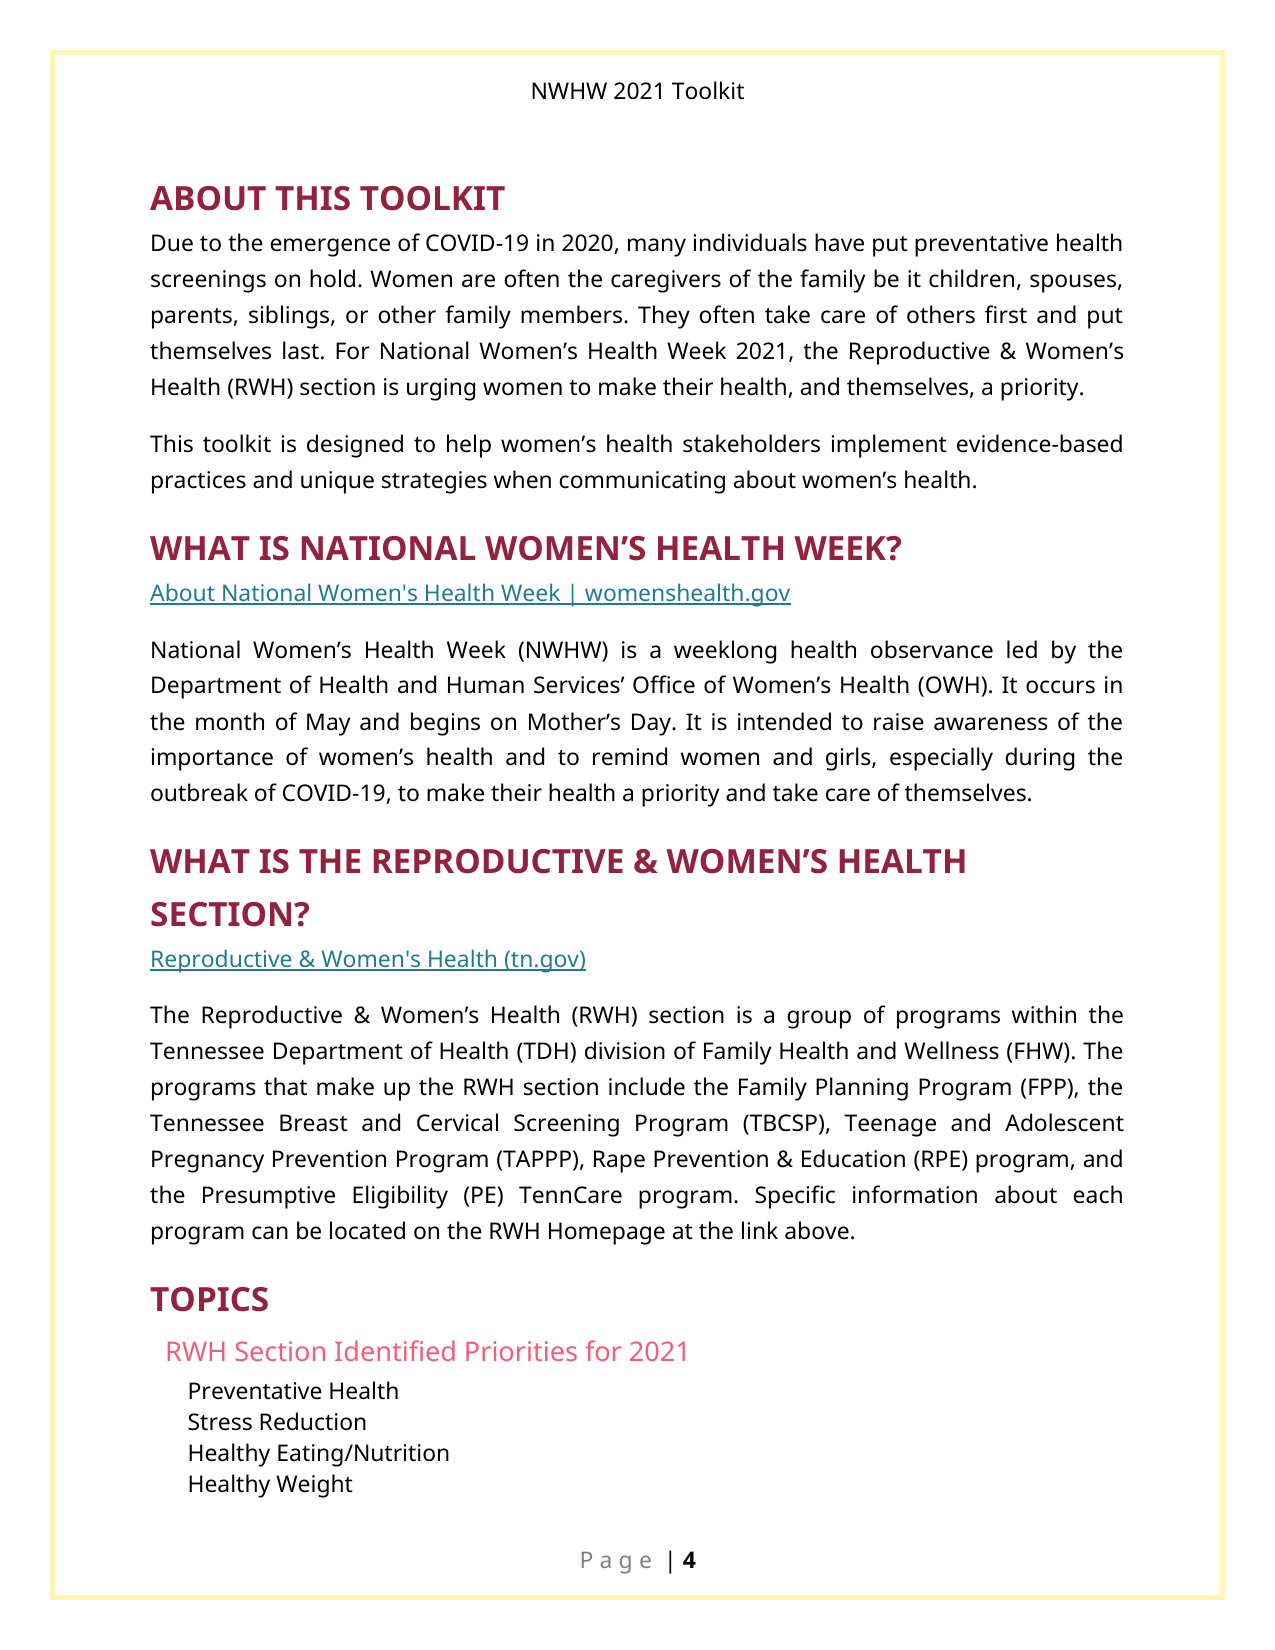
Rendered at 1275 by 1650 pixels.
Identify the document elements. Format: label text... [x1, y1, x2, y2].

text Healthy Weight [187, 1468, 1125, 1500]
text Reproductive & Women's Health (tn.gov) [150, 943, 1125, 974]
text About National Women's Health Week | womenshealth.gov [150, 577, 1125, 608]
text Healthy Eating/Nutrition [187, 1437, 1125, 1468]
text This toolkit is designed to help women’s health stakeholders implement evidence-based practices and unique strategies when communicating about women’s health. [150, 428, 1125, 495]
subtitle ABOUT THIS TOOLKIT [150, 175, 1134, 220]
subtitle TOPICS [150, 1276, 1134, 1321]
text Stress Reduction [187, 1406, 1125, 1437]
text National Women’s Health Week (NWHW) is a weeklong health observance led by the Department of Health and Human Services’ Office of Women’s Health (OWH). It occurs in the month of May and begins on Mother’s Day. It is intended to raise awareness of the importance of women’s health and to remind women and girls, especially during the outbreak of COVID-19, to make their health a priority and take care of themselves. [150, 633, 1125, 808]
subtitle RWH Section Identified Priorities for 2021 [165, 1332, 1125, 1369]
text Preventative Health [187, 1375, 1125, 1406]
subtitle WHAT IS THE REPRODUCTIVE & WOMEN’S HEALTH SECTION? [150, 838, 1134, 936]
text Due to the emergence of COVID-19 in 2020, many individuals have put preventative health screenings on hold. Women are often the caregivers of the family be it children, spouses, parents, siblings, or other family members. They often take care of others first and put themselves last. For National Women’s Health Week 2021, the Reproductive & Women’s Health (RWH) section is urging women to make their health, and themselves, a priority. [150, 227, 1125, 402]
text The Reproductive & Women’s Health (RWH) section is a group of programs within the Tennessee Department of Health (TDH) division of Family Health and Wellness (FHW). The programs that make up the RWH section include the Family Planning Program (FPP), the Tennessee Breast and Cervical Screening Program (TBCSP), Teenage and Adolescent Pregnancy Prevention Program (TAPPP), Rape Prevention & Education (RPE) program, and the Presumptive Eligibility (PE) TennCare program. Specific information about each program can be located on the RWH Homepage at the link above. [150, 999, 1125, 1246]
subtitle WHAT IS NATIONAL WOMEN’S HEALTH WEEK? [150, 524, 1134, 570]
